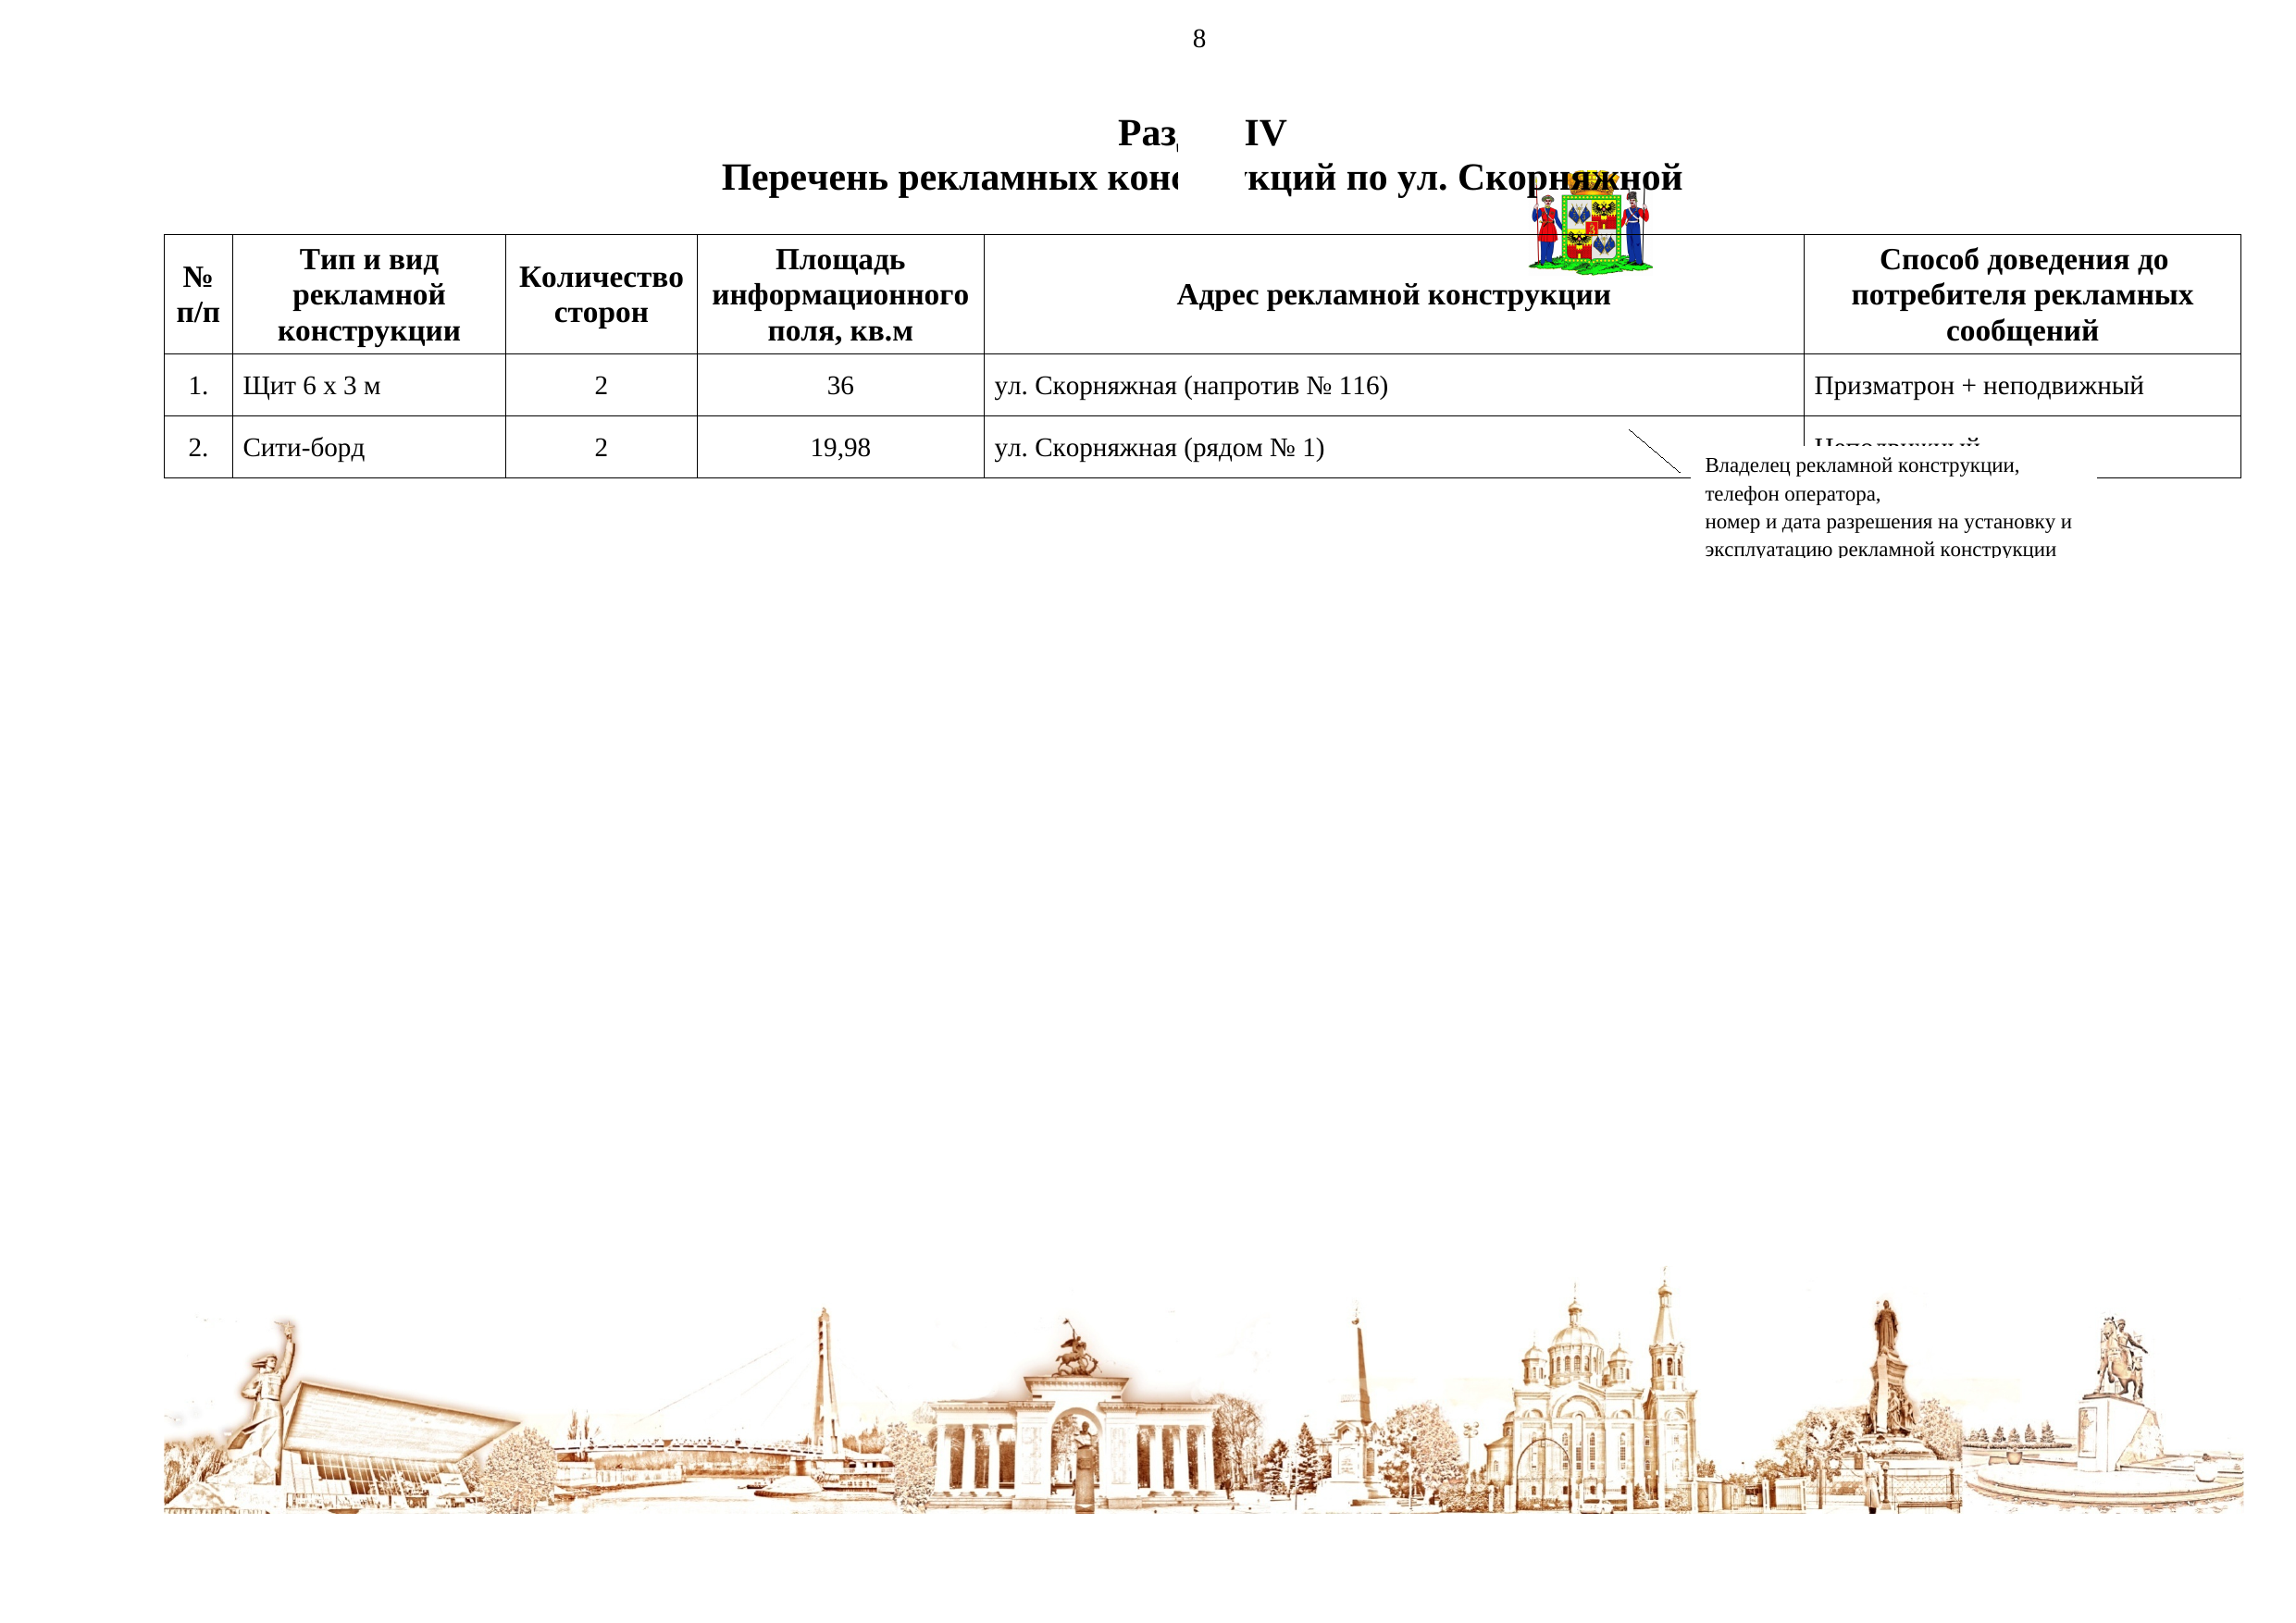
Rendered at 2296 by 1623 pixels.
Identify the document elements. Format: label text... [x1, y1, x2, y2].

text Раздел IV [164, 109, 1178, 154]
text Раздел IV [1245, 109, 2240, 154]
table_cell Сити-борд [233, 416, 505, 477]
table_cell 36 [698, 354, 984, 415]
table_header Количество сторон [506, 235, 697, 353]
table_cell Щит 6 х [233, 354, 505, 415]
table_cell ул. Скорняжная (напротив № 116) [985, 354, 1804, 415]
table_cell Призматрон + неподвижный [1805, 354, 2240, 415]
table_cell ул. Скорняжная (рядом № 1) [985, 416, 1804, 477]
table_header Адрес рекламной конструкции [985, 235, 1804, 353]
table_header Тип и вид рекламной конструкции [233, 235, 505, 353]
table_cell 2 [506, 354, 697, 415]
table_cell 2 [506, 416, 697, 477]
table_cell 19,98 [698, 416, 984, 477]
table_cell Неподвижный [1805, 416, 2240, 477]
table_cell 2. [165, 416, 232, 477]
text Перечень рекламных конструкций по ул. Скорняжной [164, 154, 1178, 198]
picture [1528, 198, 1654, 234]
table_header Способ доведения до потребителя рекламных сообщений [1805, 235, 2240, 353]
table_cell 1. [165, 354, 232, 415]
table_header № п/п [165, 235, 232, 353]
table_header Площадь информационного поля, кв.м [698, 235, 984, 353]
text Перечень рекламных конструкций по ул. Скорняжной [1245, 154, 2240, 198]
picture [164, 1266, 2244, 1514]
